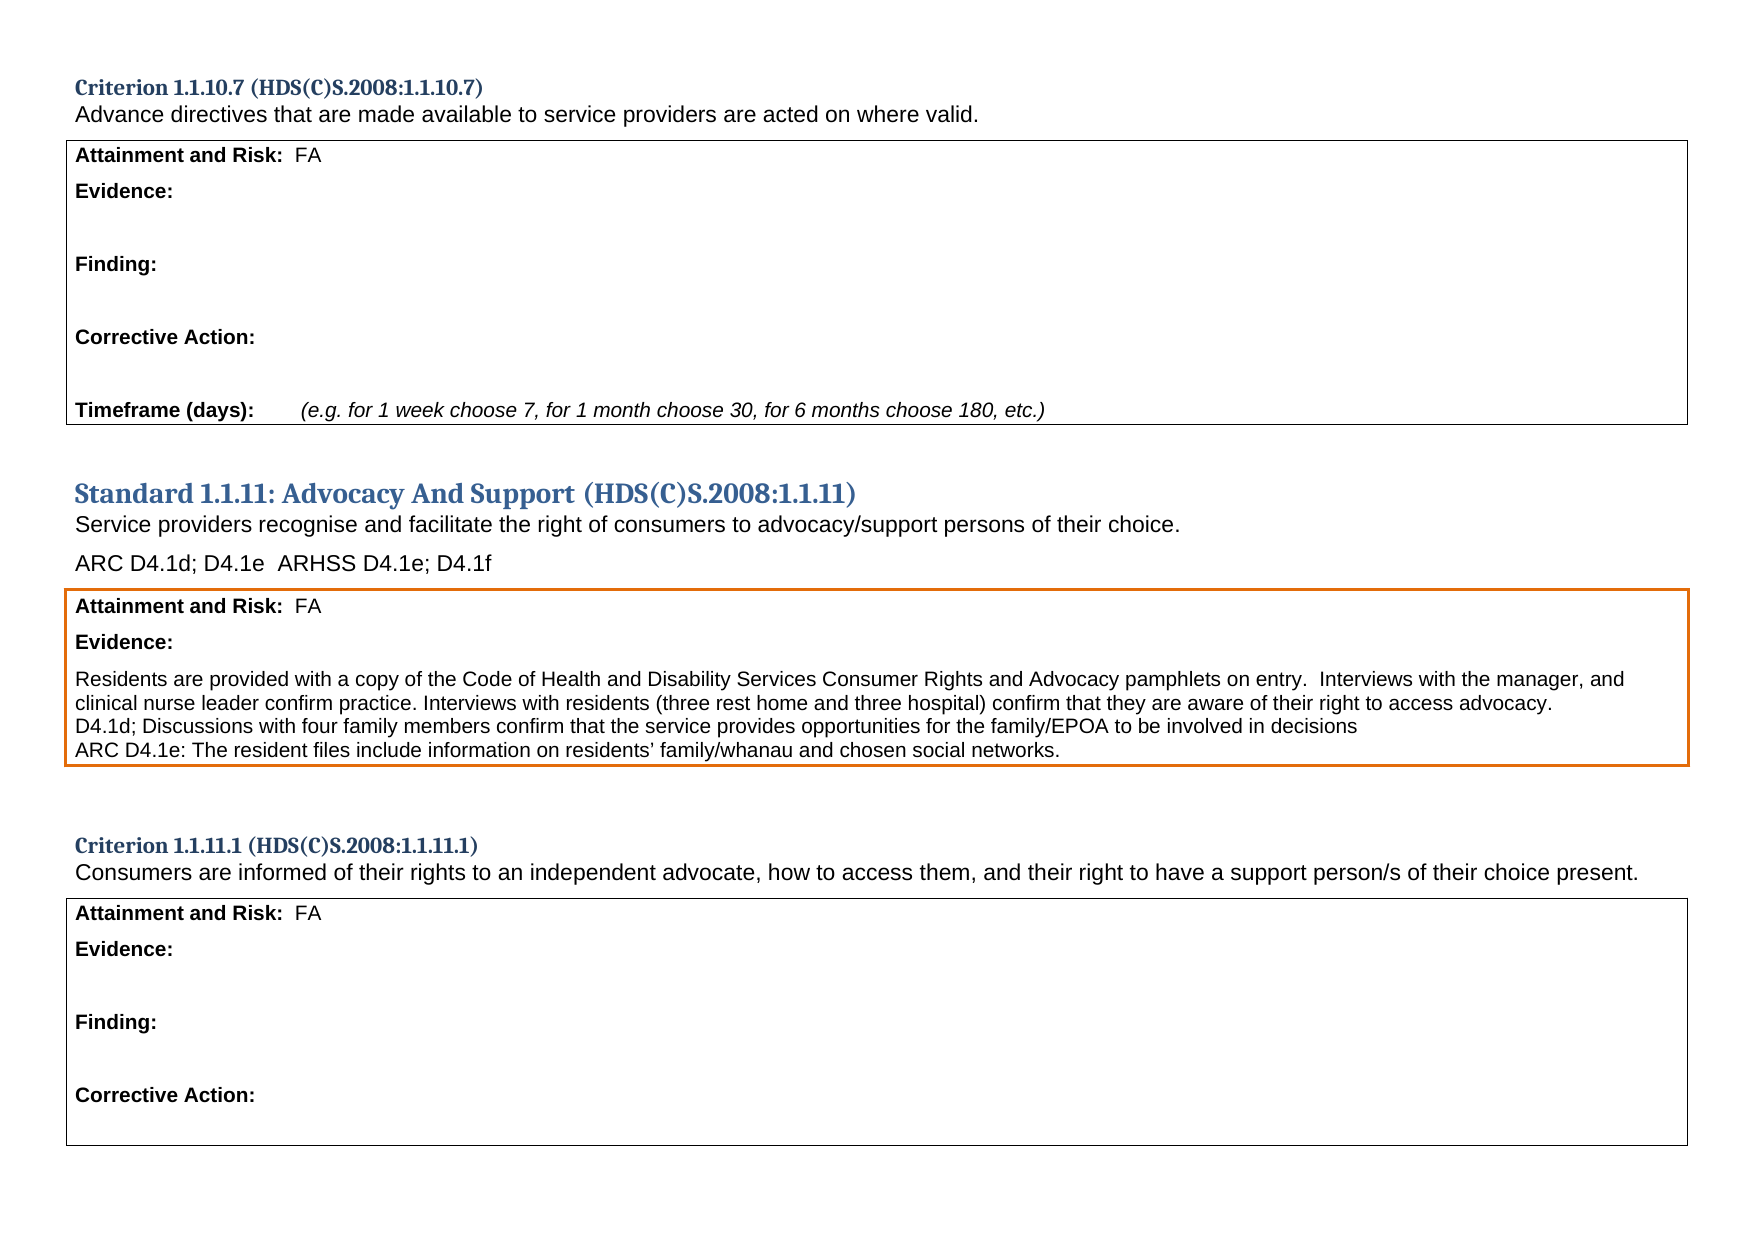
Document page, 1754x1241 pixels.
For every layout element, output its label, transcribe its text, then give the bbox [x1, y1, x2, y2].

text Finding: [67, 249, 1687, 276]
text Corrective Action: [67, 322, 1687, 349]
text Evidence: [67, 934, 1687, 961]
text Attainment and Risk: FA [67, 591, 1687, 617]
text Advance directives that are made available to service providers are acted on where valid. [75, 101, 1679, 128]
text Timeframe (days): (e.g. for 1 week choose 7, for 1 month choose 30, for 6 months choose 180, etc.) [67, 395, 1687, 424]
subtitle Criterion 1.1.11.1 (HDS(C)S.2008:1.1.11.1) [75, 832, 1679, 859]
text Evidence: [67, 625, 1687, 654]
text ARC D4.1d; D4.1e ARHSS D4.1e; D4.1f [75, 549, 1679, 576]
subtitle Standard 1.1.11: Advocacy And Support (HDS(C)S.2008:1.1.11) [75, 477, 1679, 511]
text Attainment and Risk: FA [67, 899, 1687, 924]
text Evidence: [67, 177, 1687, 203]
subtitle Criterion 1.1.10.7 (HDS(C)S.2008:1.1.10.7) [75, 75, 1679, 101]
text Service providers recognise and facilitate the right of consumers to advocacy/support persons of their choice. [75, 511, 1679, 537]
text Corrective Action: [67, 1080, 1687, 1107]
text Finding: [67, 1007, 1687, 1034]
text Consumers are informed of their rights to an independent advocate, how to access them, and their right to have a support person/s of their choice present. [75, 859, 1679, 885]
text Attainment and Risk: FA [67, 141, 1687, 167]
text Residents are provided with a copy of the Code of Health and Disability Services Consumer Rights and Advocacy pamphlets on entry. Interviews with the manager, and clinical nurse leader confirm practice. Interviews with residents (three rest home and three hospital) confirm that they are aware of their right to access advocacy. D4.1d; Discussions with four family members confirm that the service provides opportunities for the family/EPOA to be involved in decisions ARC D4.1e: The resident files include information on residents’ family/whanau and chosen social networks. [67, 661, 1687, 764]
